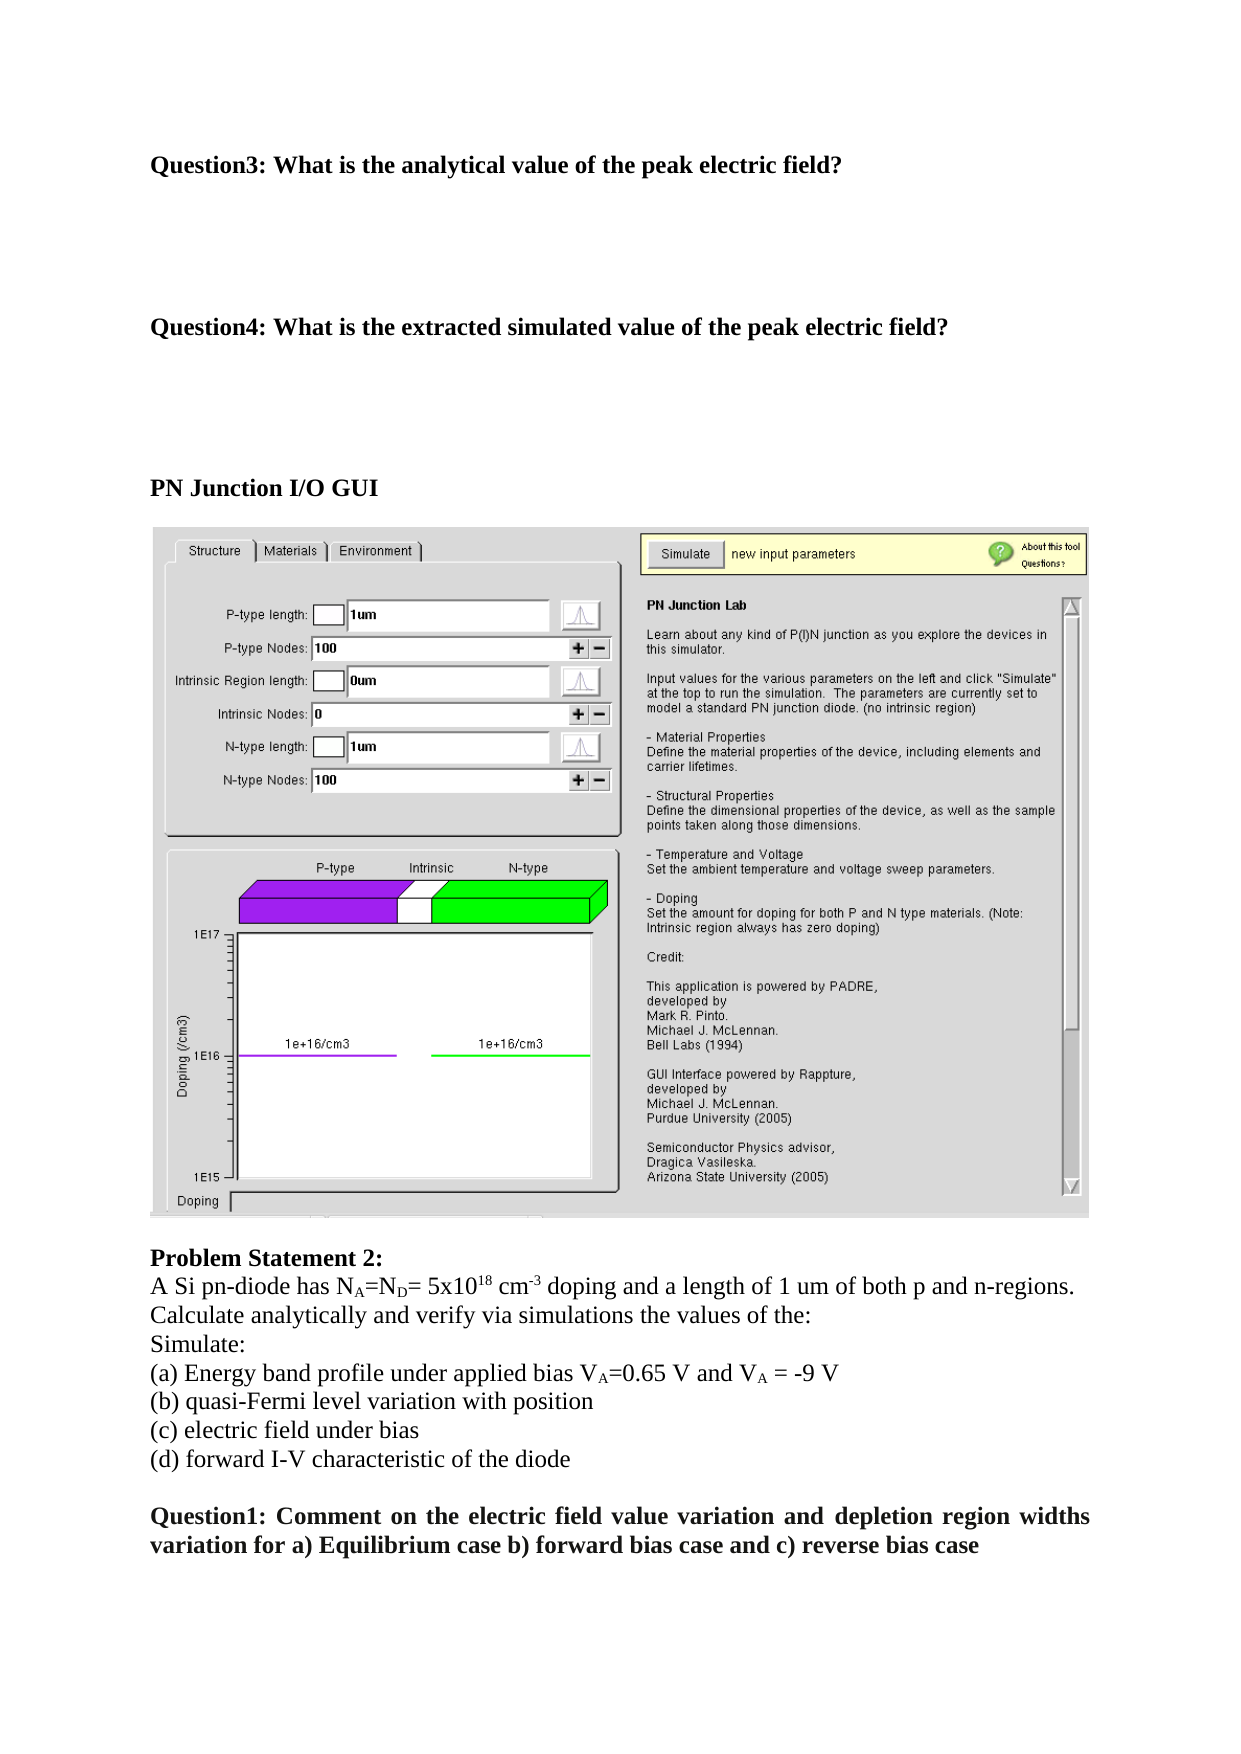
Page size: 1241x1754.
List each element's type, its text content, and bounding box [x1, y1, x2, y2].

text Question4: What is the extracted simulated value of the peak electric field? [150, 312, 1090, 340]
text Question1: Comment on the electric field value variation and depletion region widths variation for a) Equilibrium case b) forward bias case and c) reverse bias case [150, 1501, 1090, 1559]
picture [150, 527, 1089, 1218]
text (c) electric field under bias [150, 1415, 1090, 1444]
text A Si pn-diode has NA=ND= 5x1018 cm-3 doping and a length of 1 um of both p and n-regions. Calculate analytically and verify via simulations the values of the: [150, 1271, 1090, 1329]
text Question3: What is the analytical value of the peak electric field? [150, 150, 1090, 179]
text Simulate: [150, 1329, 1090, 1358]
text (a) Energy band profile under applied bias VA=0.65 V and VA = -9 V [150, 1358, 1090, 1386]
text PN Junction I/O GUI [150, 473, 1090, 502]
text (b) quasi-Fermi level variation with position [150, 1386, 1090, 1415]
text (d) forward I-V characteristic of the diode [150, 1444, 1090, 1473]
text Problem Statement 2: [150, 1243, 1090, 1271]
